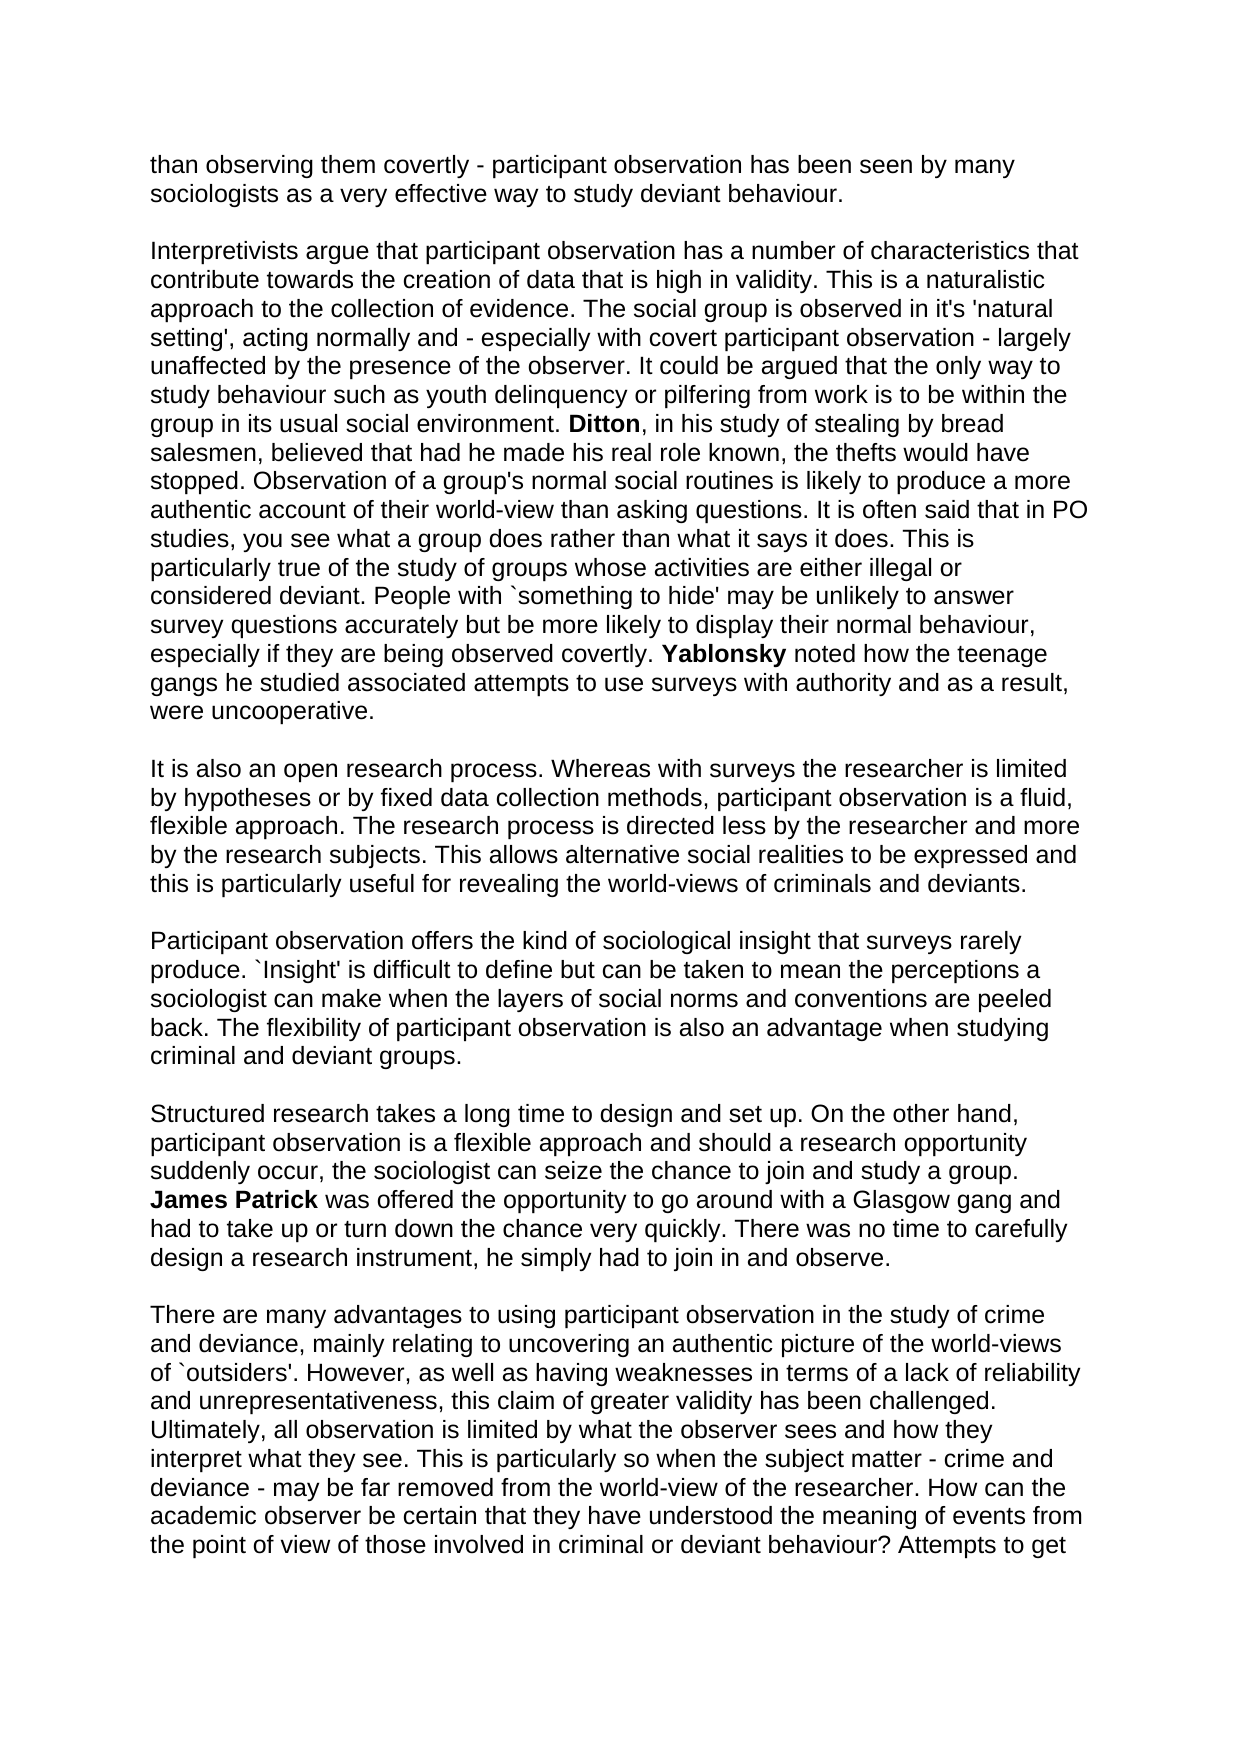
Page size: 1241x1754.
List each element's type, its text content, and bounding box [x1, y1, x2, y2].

text Participant observation offers the kind of sociological insight that surveys rarely produce. `Insight' is difficult to define but can be taken to mean the perceptions a sociologist can make when the layers of social norms and conventions are peeled back. The flexibility of participant observation is also an advantage when studying criminal and deviant groups. [150, 926, 1090, 1070]
text Structured research takes a long time to design and set up. On the other hand, participant observation is a flexible approach and should a research opportunity suddenly occur, the sociologist can seize the chance to join and study a group. James Patrick was offered the opportunity to go around with a Glasgow gang and had to take up or turn down the chance very quickly. There was no time to carefully design a research instrument, he simply had to join in and observe. [150, 1099, 1090, 1271]
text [150, 150, 1090, 207]
text Interpretivists argue that participant observation has a number of characteristics that contribute towards the creation of data that is high in validity. This is a naturalistic approach to the collection of evidence. The social group is observed in it's 'natural setting', acting normally and - especially with covert participant observation - largely unaffected by the presence of the observer. It could be argued that the only way to study behaviour such as youth delinquency or pilfering from work is to be within the group in its usual social environment. Ditton, in his study of stealing by bread salesmen, believed that had he made his real role known, the thefts would have stopped. Observation of a group's normal social routines is likely to produce a more authentic account of their world-view than asking questions. It is often said that in PO studies, you see what a group does rather than what it says it does. This is particularly true of the study of groups whose activities are either illegal or considered deviant. People with `something to hide' may be unlikely to answer survey questions accurately but be more likely to display their normal behaviour, especially if they are being observed covertly. Yablonsky noted how the teenage gangs he studied associated attempts to use surveys with authority and as a result, were uncooperative. [150, 236, 1090, 725]
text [150, 1300, 1090, 1559]
text It is also an open research process. Whereas with surveys the researcher is limited by hypotheses or by fixed data collection methods, participant observation is a fluid, flexible approach. The research process is directed less by the researcher and more by the research subjects. This allows alternative social realities to be expressed and this is particularly useful for revealing the world-views of criminals and deviants. [150, 754, 1090, 897]
